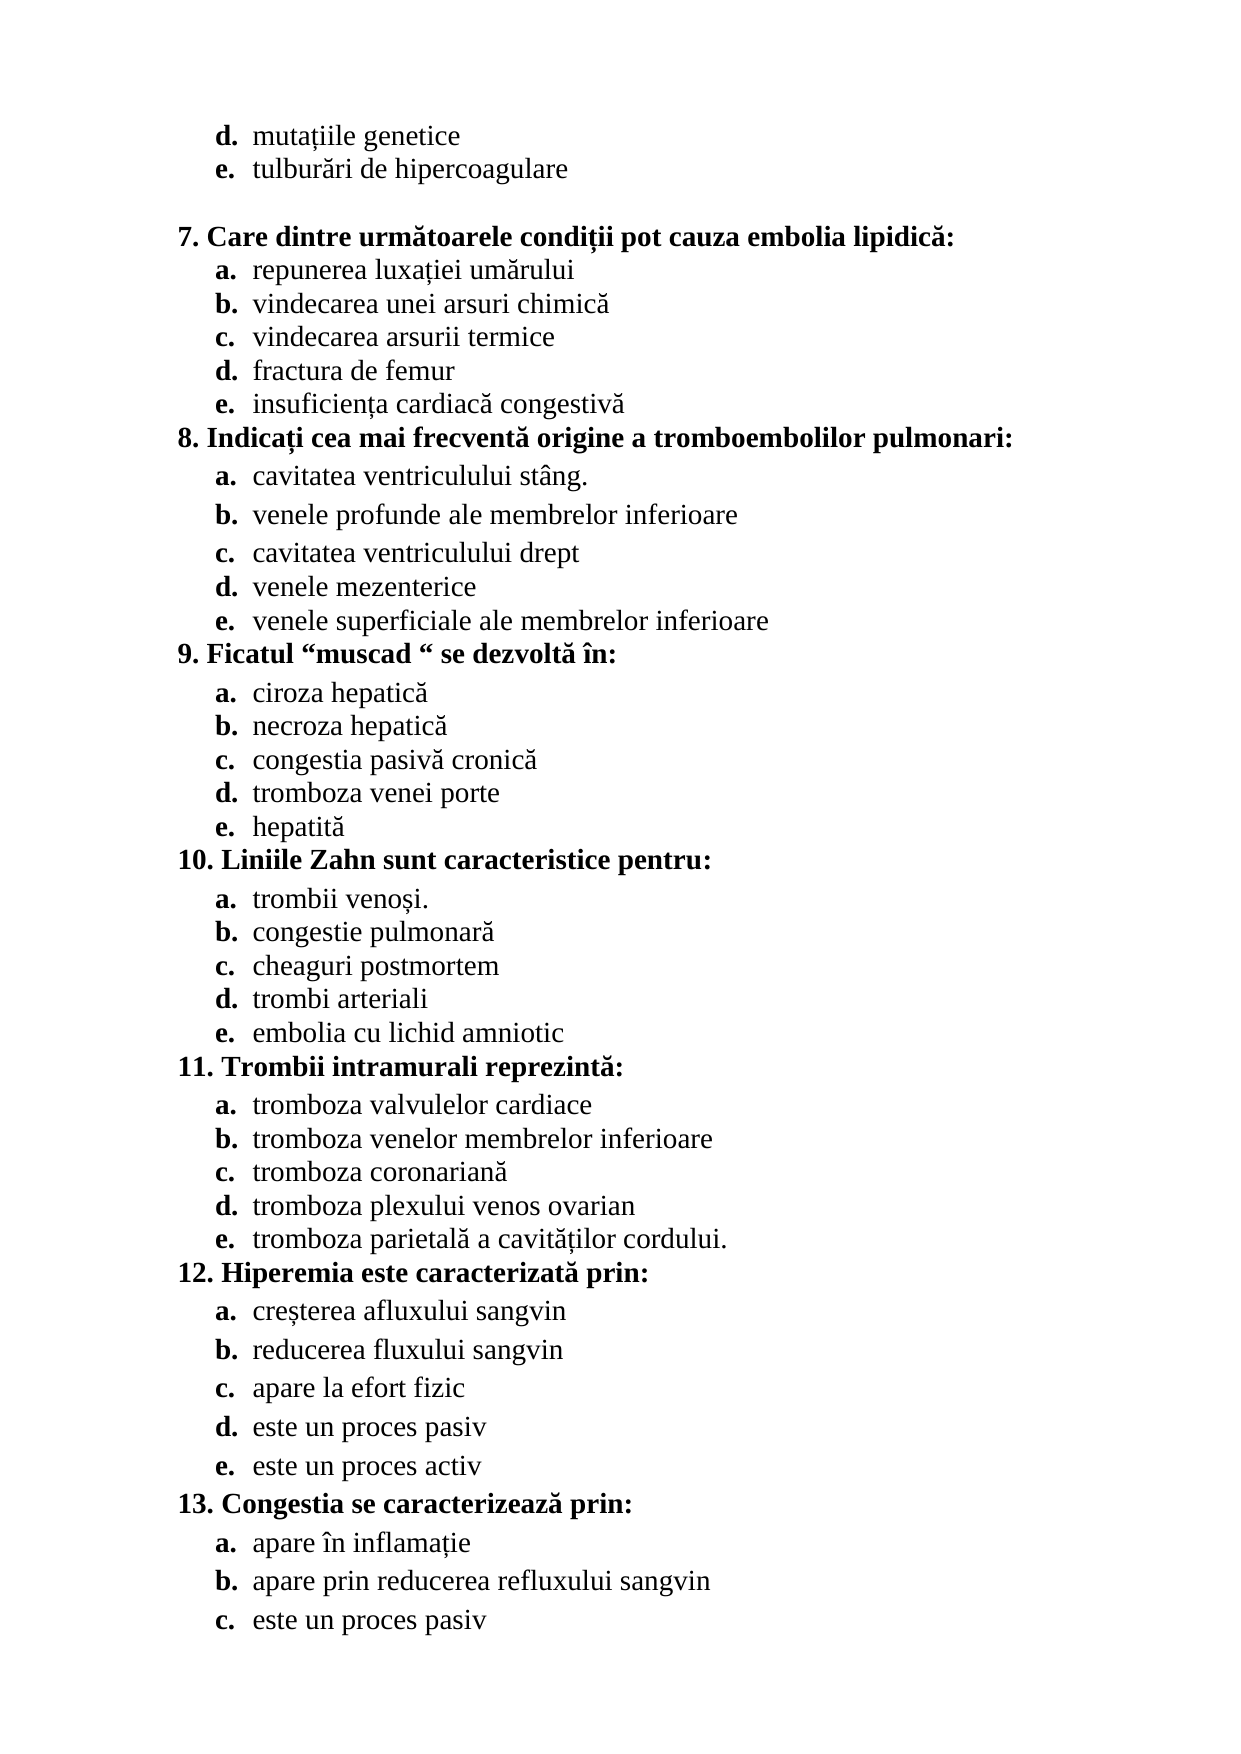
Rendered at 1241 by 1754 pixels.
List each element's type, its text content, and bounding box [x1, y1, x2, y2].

list congestia pasivă cronică [215, 742, 1152, 775]
list venele superficiale ale membrelor inferioare [215, 603, 1152, 636]
list este un proces pasiv [215, 1602, 1152, 1635]
list fractura de femur [215, 353, 1152, 386]
list cavitatea ventriculului stâng. [215, 458, 1152, 492]
text 10. Liniile Zahn sunt caracteristice pentru: [177, 842, 1152, 876]
list tromboza parietală a cavităților cordului. [215, 1221, 1152, 1255]
text 12. Hiperemia este caracterizată prin: [177, 1255, 1152, 1288]
list venele profunde ale membrelor inferioare [215, 497, 1152, 531]
list apare la efort fizic [215, 1371, 1152, 1404]
list congestie pulmonară [215, 914, 1152, 948]
list venele mezenterice [215, 569, 1152, 603]
list insuficiența cardiacă congestivă [215, 386, 1152, 420]
list necroza hepatică [215, 708, 1152, 742]
list apare în inflamație [215, 1525, 1152, 1558]
list cavitatea ventriculului drept [215, 536, 1152, 569]
list este un proces activ [215, 1448, 1152, 1481]
text 9. Ficatul “muscad “ se dezvoltă în: [177, 636, 1152, 670]
list tromboza plexului venos ovarian [215, 1188, 1152, 1221]
list trombi arteriali [215, 982, 1152, 1015]
list cheaguri postmortem [215, 948, 1152, 982]
list mutațiile genetice [215, 118, 1152, 152]
list apare prin reducerea refluxului sangvin [215, 1563, 1152, 1597]
list reducerea fluxului sangvin [215, 1332, 1152, 1366]
list tromboza venelor membrelor inferioare [215, 1121, 1152, 1154]
list tromboza venei porte [215, 775, 1152, 809]
list hepatită [215, 809, 1152, 842]
text 7. Care dintre următoarele condiții pot cauza embolia lipidică: [177, 219, 1152, 252]
list tromboza valvulelor cardiace [215, 1087, 1152, 1121]
list trombii venoși. [215, 881, 1152, 914]
list este un proces pasiv [215, 1409, 1152, 1443]
list tromboza coronariană [215, 1154, 1152, 1188]
text 8. Indicați cea mai frecventă origine a tromboembolilor pulmonari: [177, 420, 1152, 453]
text 11. Trombii intramurali reprezintă: [177, 1049, 1152, 1082]
text 13. Congestia se caracterizează prin: [177, 1486, 1152, 1520]
list ciroza hepatică [215, 675, 1152, 708]
list creșterea afluxului sangvin [215, 1293, 1152, 1327]
list tulburări de hipercoagulare [215, 152, 1152, 185]
list repunerea luxației umărului [215, 252, 1152, 286]
list vindecarea arsurii termice [215, 319, 1152, 353]
list embolia cu lichid amniotic [215, 1015, 1152, 1049]
list vindecarea unei arsuri chimică [215, 286, 1152, 319]
